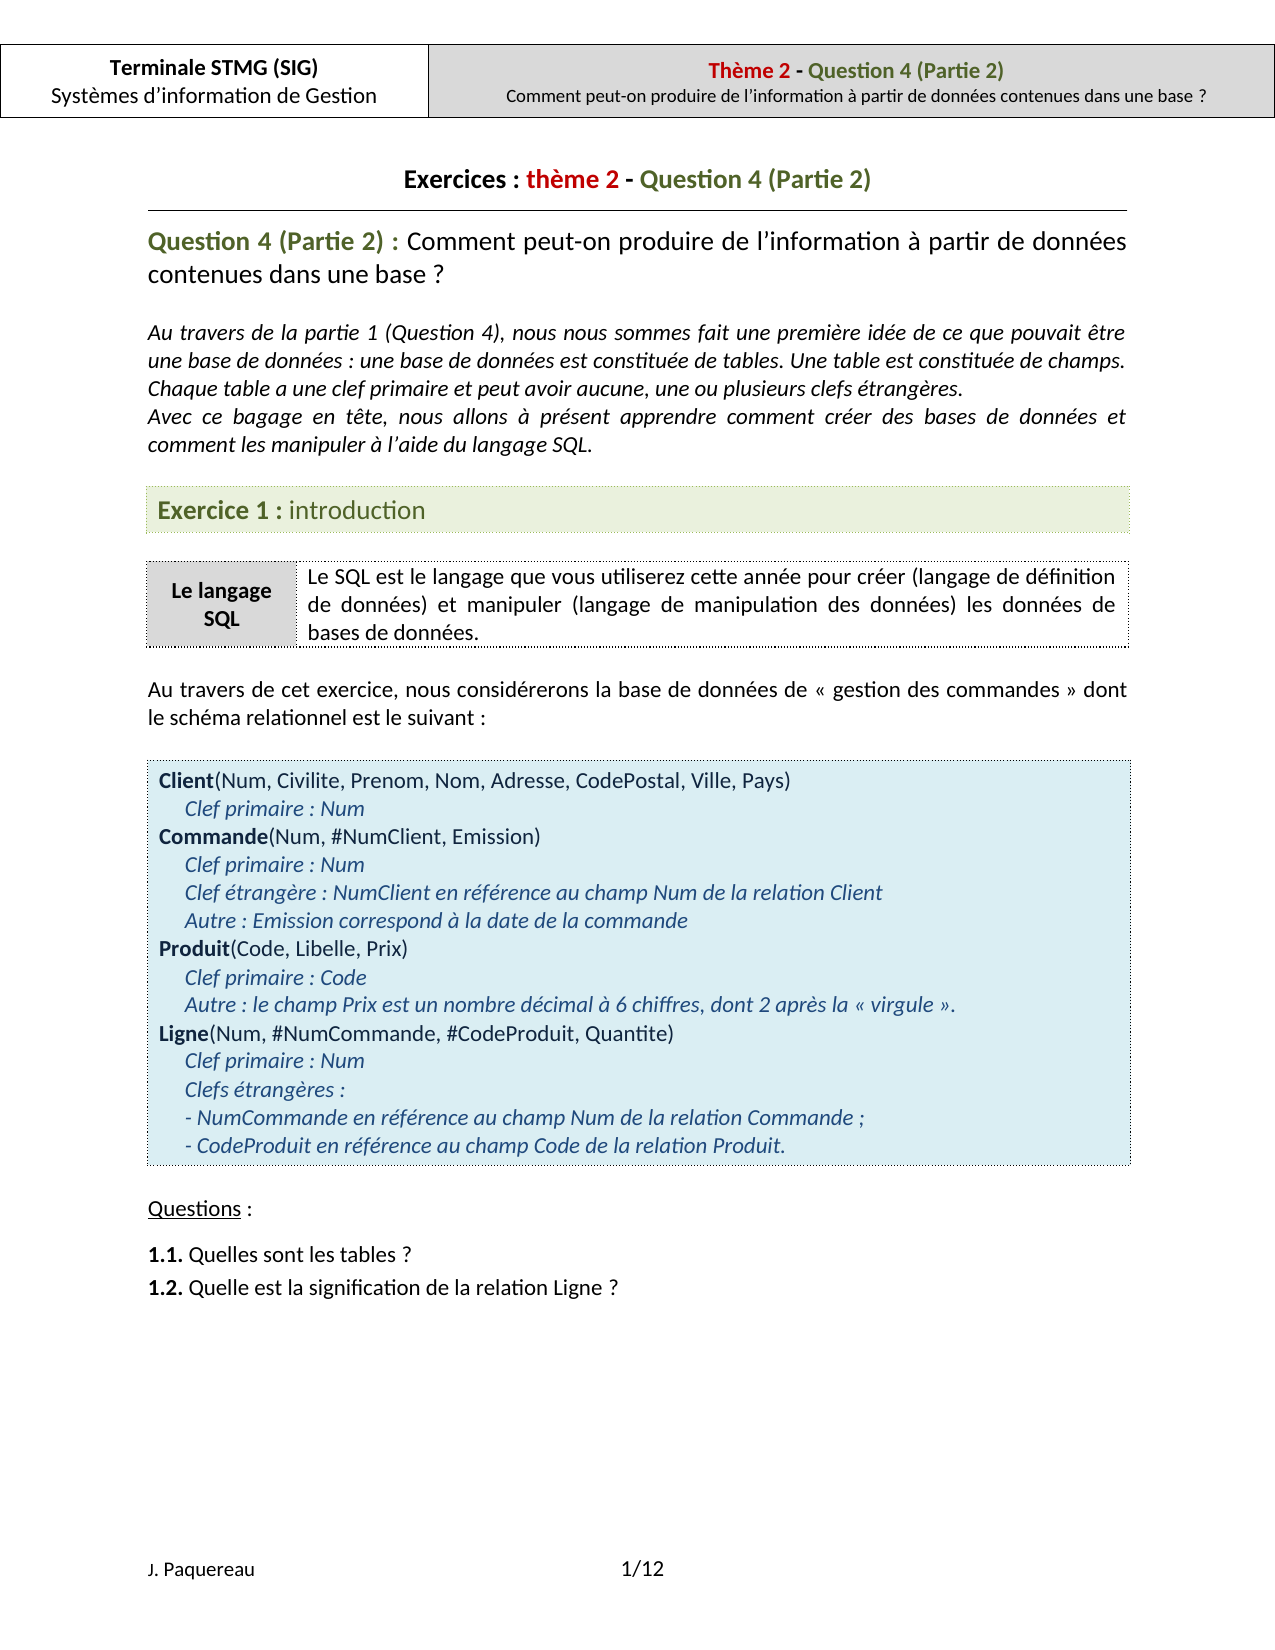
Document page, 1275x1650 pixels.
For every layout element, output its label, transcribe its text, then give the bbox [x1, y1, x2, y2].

text 1.2. Quelle est la signification de la relation Ligne ? [148, 1273, 1127, 1301]
text Question 4 (Partie 2) : Comment peut-on produire de l’information à partir de données contenues dans une base ? [148, 224, 1127, 290]
table_header Exercice 1 : introduction [146, 486, 1129, 532]
text Avec ce bagage en tête, nous allons à présent apprendre comment créer des bases de données et comment les manipuler à l’aide du langage SQL. [148, 402, 1127, 458]
text Au travers de cet exercice, nous considérerons la base de données de « gestion des commandes » dont le schéma relationnel est le suivant : [148, 675, 1127, 731]
text Questions : [148, 1194, 1127, 1222]
text Au travers de la partie 1 (Question 4), nous nous sommes fait une première idée de ce que pouvait être une base de données : une base de données est constituée de tables. Une table est constituée de champs. Chaque table a une clef primaire et peut avoir aucune, une ou plusieurs clefs étrangères. [148, 318, 1127, 402]
text Exercices : thème 2 - Question 4 (Partie 2) [148, 162, 1127, 196]
text 1.1. Quelles sont les tables ? [148, 1241, 1127, 1268]
table_header Le SQL est le langage que vous utiliserez cette année pour créer (langage de définition de données) et manipuler (langage de manipulation des données) les données de bases de données. [296, 561, 1128, 646]
table_header Client(Num, Civilite, Prenom, Nom, Adresse, CodePostal, Ville, Pays) Clef primaire : Num Commande(Num, #NumClient, Emission) Clef primaire : Num Clef étrangère : NumClient en référence au champ Num de la relation Client Autre : Emission correspond à la date de la commande Produit(Code, Libelle, Prix) Clef primaire : Code Autre : le champ Prix est un nombre décimal à 6 chiffres, dont 2 après la « virgule ». Ligne(Num, #NumCommande, #CodeProduit, Quantite) Clef primaire : Num Clefs étrangères : - NumCommande en référence au champ Num de la relation Commande ; - CodeProduit en référence au champ Code de la relation Produit. [148, 760, 1131, 1165]
table_header Le langage SQL [147, 561, 296, 646]
